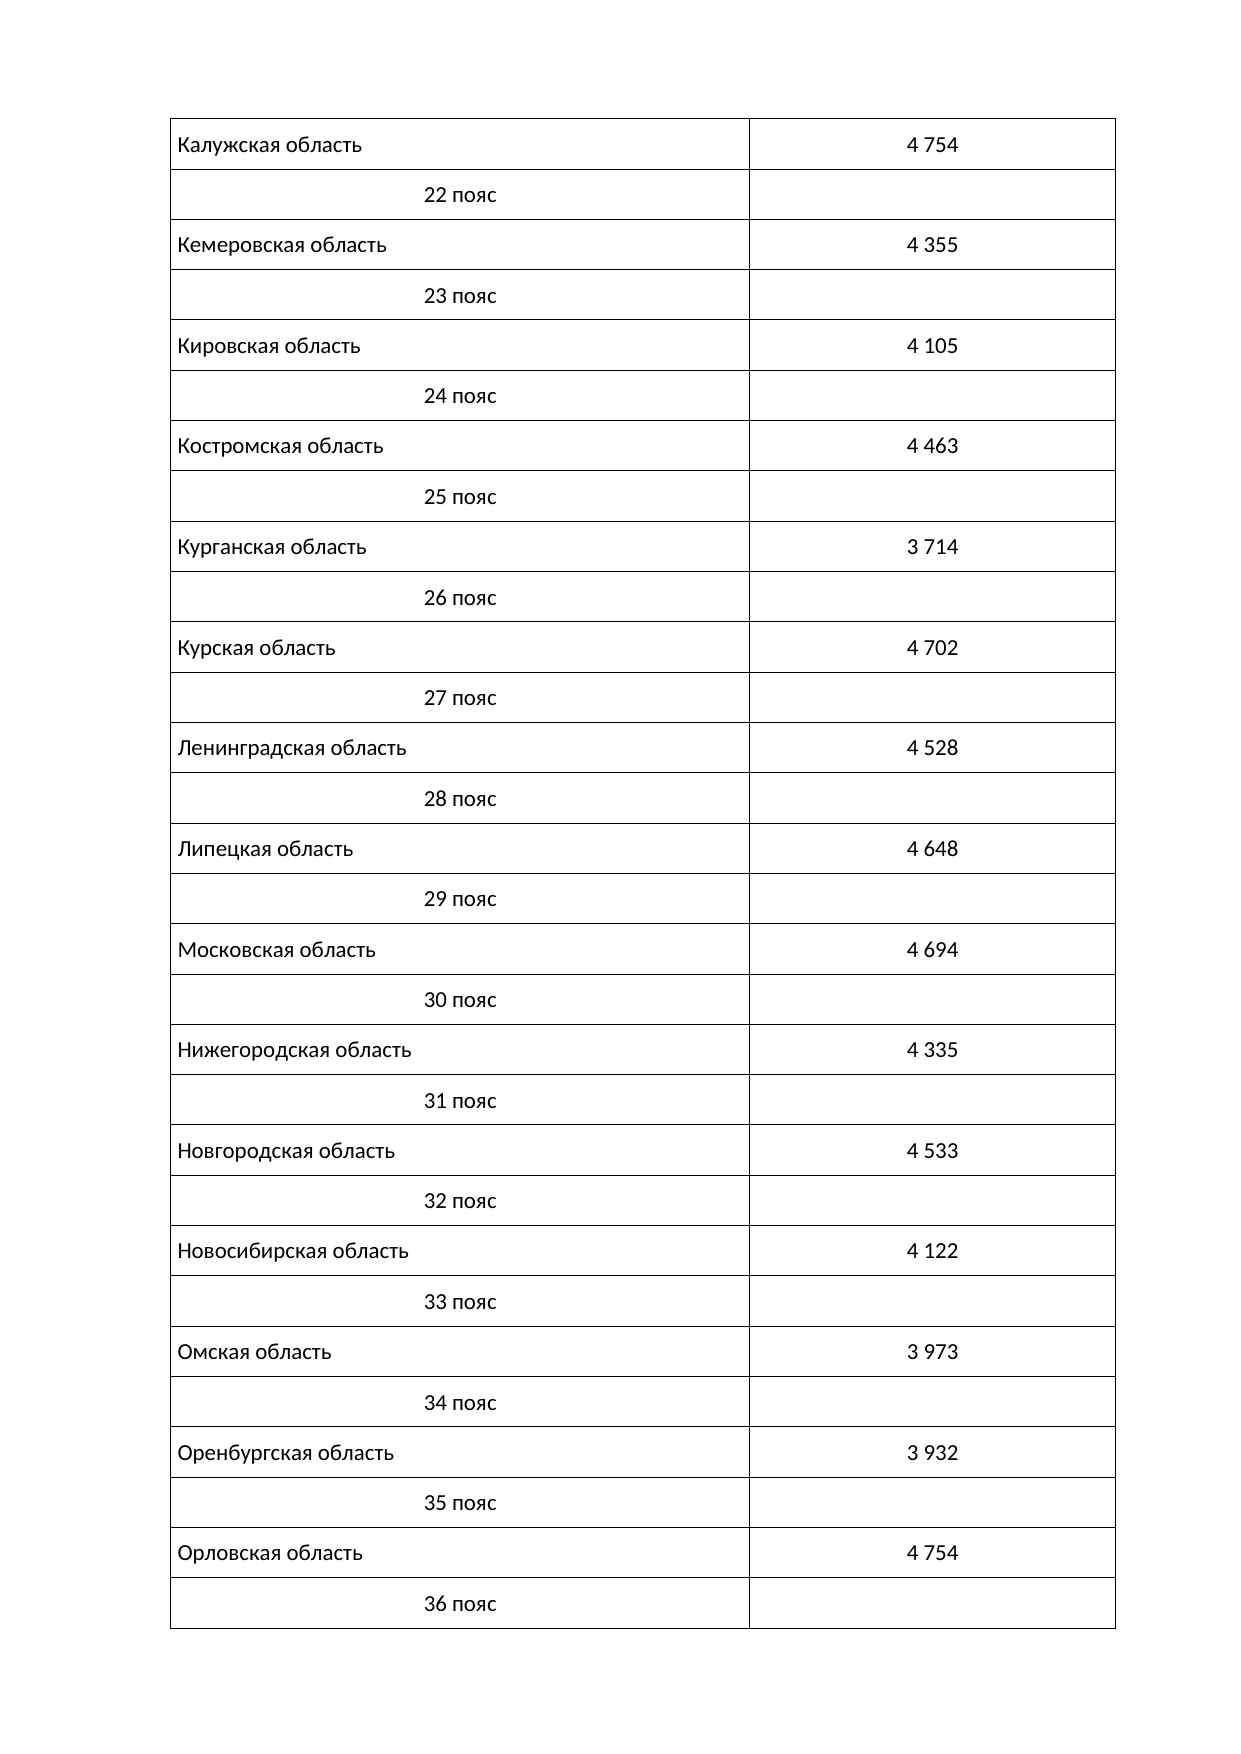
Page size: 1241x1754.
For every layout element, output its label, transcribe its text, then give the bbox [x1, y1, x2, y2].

table_cell [750, 371, 1115, 420]
table_cell 4 105 [750, 320, 1115, 370]
table_cell 4 648 [750, 824, 1115, 873]
table_cell 4 754 [750, 119, 1115, 168]
table_cell Новгородская область [171, 1125, 749, 1175]
table_cell Костромская область [171, 421, 749, 470]
table_cell [750, 1176, 1115, 1225]
table_cell [750, 673, 1115, 722]
table_cell 4 528 [750, 723, 1115, 772]
table_cell Курская область [171, 622, 749, 672]
table_cell 24 пояс [171, 371, 749, 420]
table_cell Омская область [171, 1327, 749, 1376]
table_cell [750, 874, 1115, 923]
table_cell 23 пояс [171, 270, 749, 319]
table_cell 31 пояс [171, 1075, 749, 1124]
table_cell 34 пояс [171, 1377, 749, 1426]
table_cell [750, 1075, 1115, 1124]
table_cell Оренбургская область [171, 1427, 749, 1477]
table_cell Новосибирская область [171, 1226, 749, 1275]
table_cell 3 932 [750, 1427, 1115, 1477]
table_cell [750, 975, 1115, 1024]
table_cell 3 714 [750, 522, 1115, 571]
table_cell Калужская область [171, 119, 749, 168]
table_cell [750, 572, 1115, 621]
table_cell 33 пояс [171, 1276, 749, 1326]
table_cell Кировская область [171, 320, 749, 370]
table_cell 32 пояс [171, 1176, 749, 1225]
table_cell 3 973 [750, 1327, 1115, 1376]
table_cell Московская область [171, 924, 749, 973]
table_cell 36 пояс [171, 1578, 749, 1627]
table_cell 4 702 [750, 622, 1115, 672]
table_cell [750, 1377, 1115, 1426]
table_cell 4 463 [750, 421, 1115, 470]
table_cell Ленинградская область [171, 723, 749, 772]
table_cell [750, 1276, 1115, 1326]
table_cell 4 355 [750, 220, 1115, 269]
table_cell 27 пояс [171, 673, 749, 722]
table_cell Кемеровская область [171, 220, 749, 269]
table_cell 28 пояс [171, 773, 749, 822]
table_cell [750, 471, 1115, 521]
table_cell [750, 1578, 1115, 1627]
table_cell [750, 773, 1115, 822]
table_cell 29 пояс [171, 874, 749, 923]
table_cell Орловская область [171, 1528, 749, 1577]
table_cell 4 533 [750, 1125, 1115, 1175]
table_cell [750, 170, 1115, 219]
table_cell [750, 1478, 1115, 1527]
table_cell 4 694 [750, 924, 1115, 973]
table_cell 26 пояс [171, 572, 749, 621]
table_cell Курганская область [171, 522, 749, 571]
table_cell 4 754 [750, 1528, 1115, 1577]
table_cell [750, 270, 1115, 319]
table_cell 22 пояс [171, 170, 749, 219]
table_cell 25 пояс [171, 471, 749, 521]
table_cell 4 335 [750, 1025, 1115, 1074]
table_cell 4 122 [750, 1226, 1115, 1275]
table_cell 30 пояс [171, 975, 749, 1024]
table_cell Нижегородская область [171, 1025, 749, 1074]
table_cell 35 пояс [171, 1478, 749, 1527]
table_cell Липецкая область [171, 824, 749, 873]
